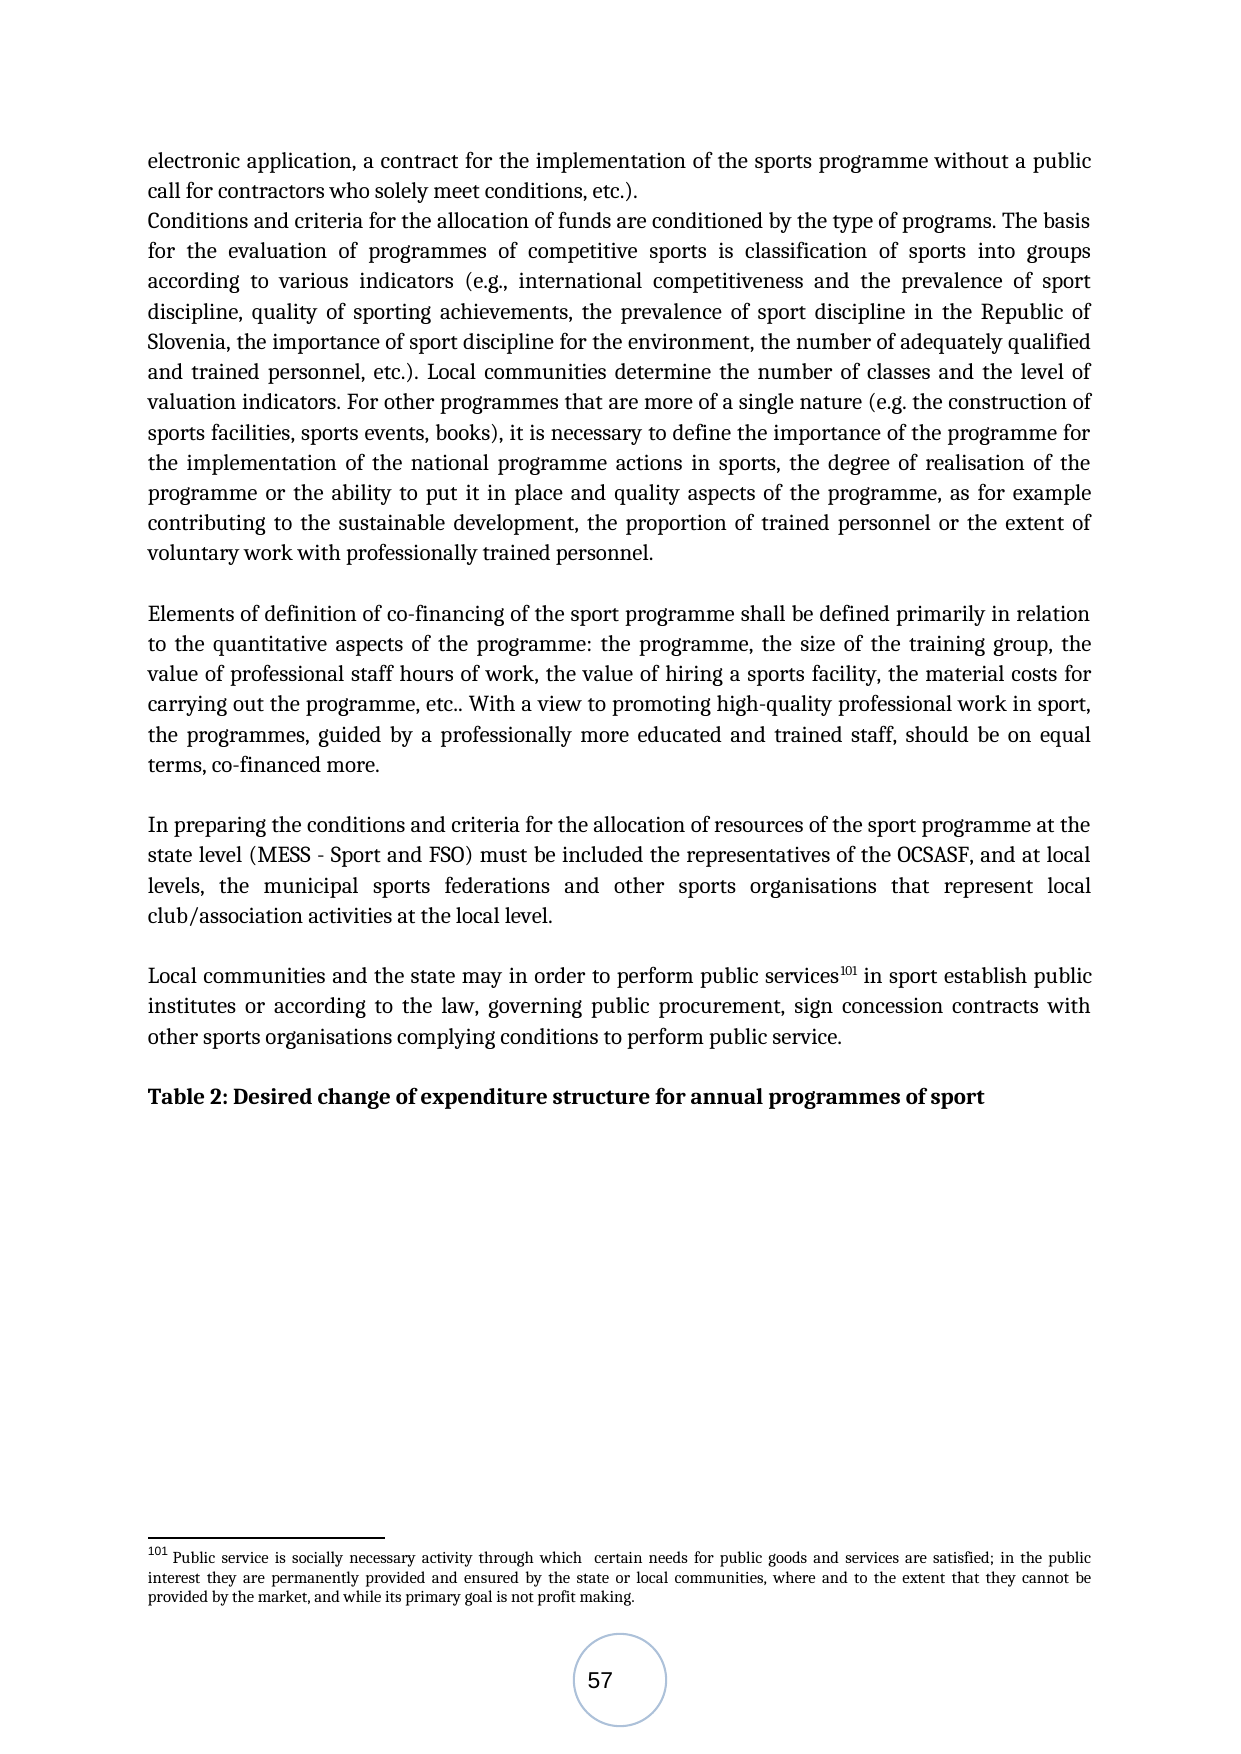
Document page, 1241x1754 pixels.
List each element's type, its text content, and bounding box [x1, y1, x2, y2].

text Local communities and the state may in order to perform public services in sport establish public institutes or according to the law, governing public procurement, sign concession contracts with other sports organisations complying conditions to perform public service. [148, 963, 1093, 1050]
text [148, 147, 1093, 204]
text Elements of definition of co-financing of the sport programme shall be defined primarily in relation to the quantitative aspects of the programme: the programme, the size of the training group, the value of professional staff hours of work, the value of hiring a sports facility, the material costs for carrying out the programme, etc.. With a view to promoting high-quality professional work in sport, the programmes, guided by a professionally more educated and trained staff, should be on equal terms, co-financed more. [148, 601, 1093, 778]
text In preparing the conditions and criteria for the allocation of resources of the sport programme at the state level (MESS - Sport and FSO) must be included the representatives of the OCSASF, and at local levels, the municipal sports federations and other sports organisations that represent local club/association activities at the local level. [148, 812, 1093, 929]
text Conditions and criteria for the allocation of funds are conditioned by the type of programs. The basis for the evaluation of programmes of competitive sports is classification of sports into groups according to various indicators (e.g., international competitiveness and the prevalence of sport discipline, quality of sporting achievements, the prevalence of sport discipline in the Republic of Slovenia, the importance of sport discipline for the environment, the number of adequately qualified and trained personnel, etc.). Local communities determine the number of classes and the level of valuation indicators. For other programmes that are more of a single nature (e.g. the construction of sports facilities, sports events, books), it is necessary to define the importance of the programme for the implementation of the national programme actions in sports, the degree of realisation of the programme or the ability to put it in place and quality aspects of the programme, as for example contributing to the sustainable development, the proportion of trained personnel or the extent of voluntary work with professionally trained personnel. [148, 208, 1093, 567]
text Table 2: Desired change of expenditure structure for annual programmes of sport [148, 1084, 1093, 1110]
